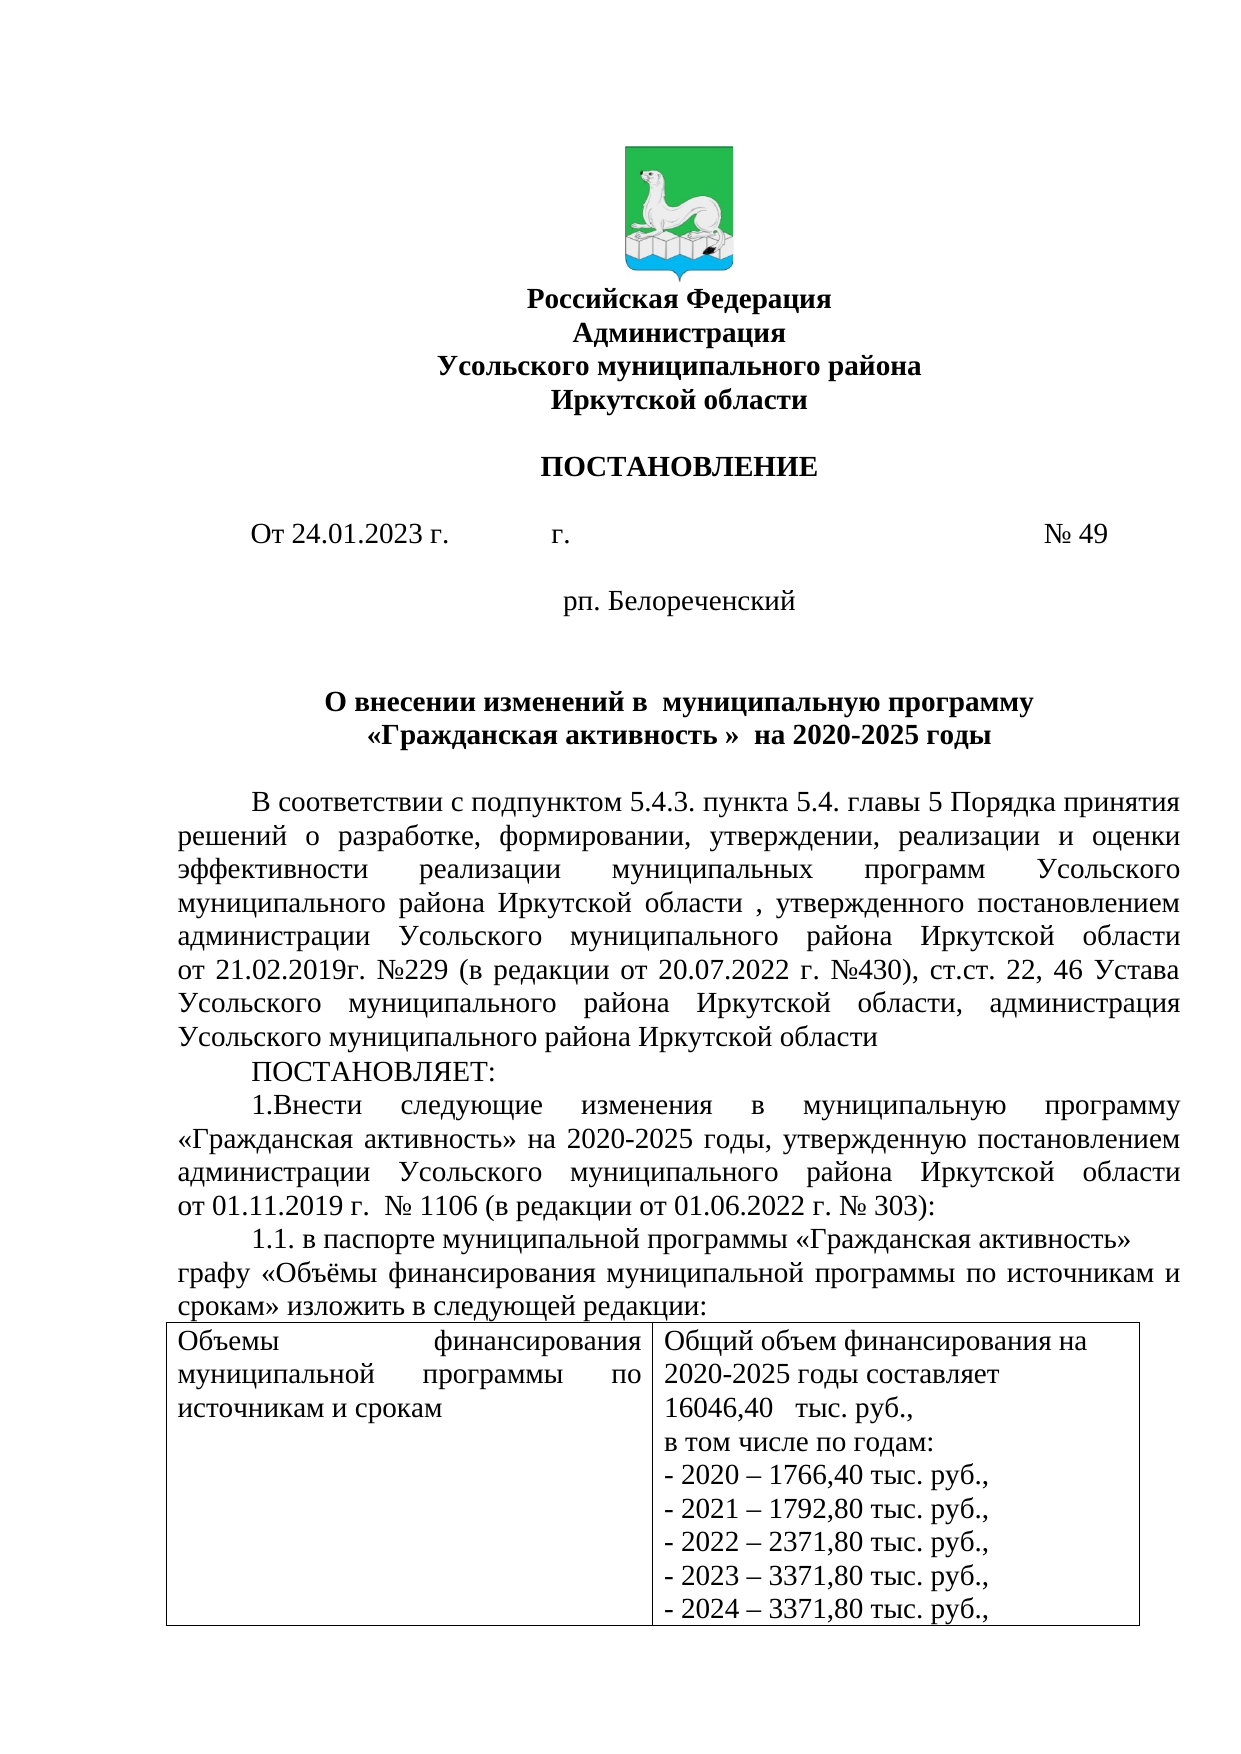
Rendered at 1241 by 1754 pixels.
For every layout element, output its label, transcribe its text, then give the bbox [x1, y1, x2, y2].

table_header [653, 1323, 1139, 1625]
text ПОСТАНОВЛЯЕТ: [177, 1054, 1181, 1087]
text 1.Внести следующие изменения в муниципальную программу «Гражданская активность» на 2020-2025 годы, утвержденную постановлением администрации Усольского муниципального района Иркутской области от 01.11.2019 г. № 1106 (в редакции от 01.06.2022 г. № 303): [177, 1087, 1181, 1221]
text «Гражданская активность » на 2020-2025 годы [177, 717, 1181, 751]
text 1.1. в паспорте муниципальной программы «Гражданская активность» [177, 1221, 1181, 1255]
text графу «Объёмы финансирования муниципальной программы по источникам и срокам» изложить в следующей редакции: [177, 1255, 1181, 1322]
text ПОСТАНОВЛЕНИЕ [177, 449, 1181, 482]
text рп. Белореченский [177, 583, 1181, 617]
text Администрация [177, 315, 1181, 348]
text В соответствии с подпунктом 5.4.3. пункта 5.4. главы 5 Порядка принятия решений о разработке, формировании, утверждении, реализации и оценки эффективности реализации муниципальных программ Усольского муниципального района Иркутской области , утвержденного постановлением администрации Усольского муниципального района Иркутской области от 21.02.2019г. №229 (в редакции от 20.07.2022 г. №430), ст.ст. 22, 46 Устава Усольского муниципального района Иркутской области, администрация Усольского муниципального района Иркутской области [177, 784, 1181, 1054]
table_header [167, 1323, 652, 1625]
picture [625, 146, 734, 282]
text От 24.01.2023 г. г. № 49 [177, 516, 1181, 549]
text Российская Федерация [177, 281, 1181, 315]
text Усольского муниципального района [177, 348, 1181, 382]
text Иркутской области [177, 382, 1181, 415]
text О внесении изменений в муниципальную программу [177, 684, 1181, 717]
